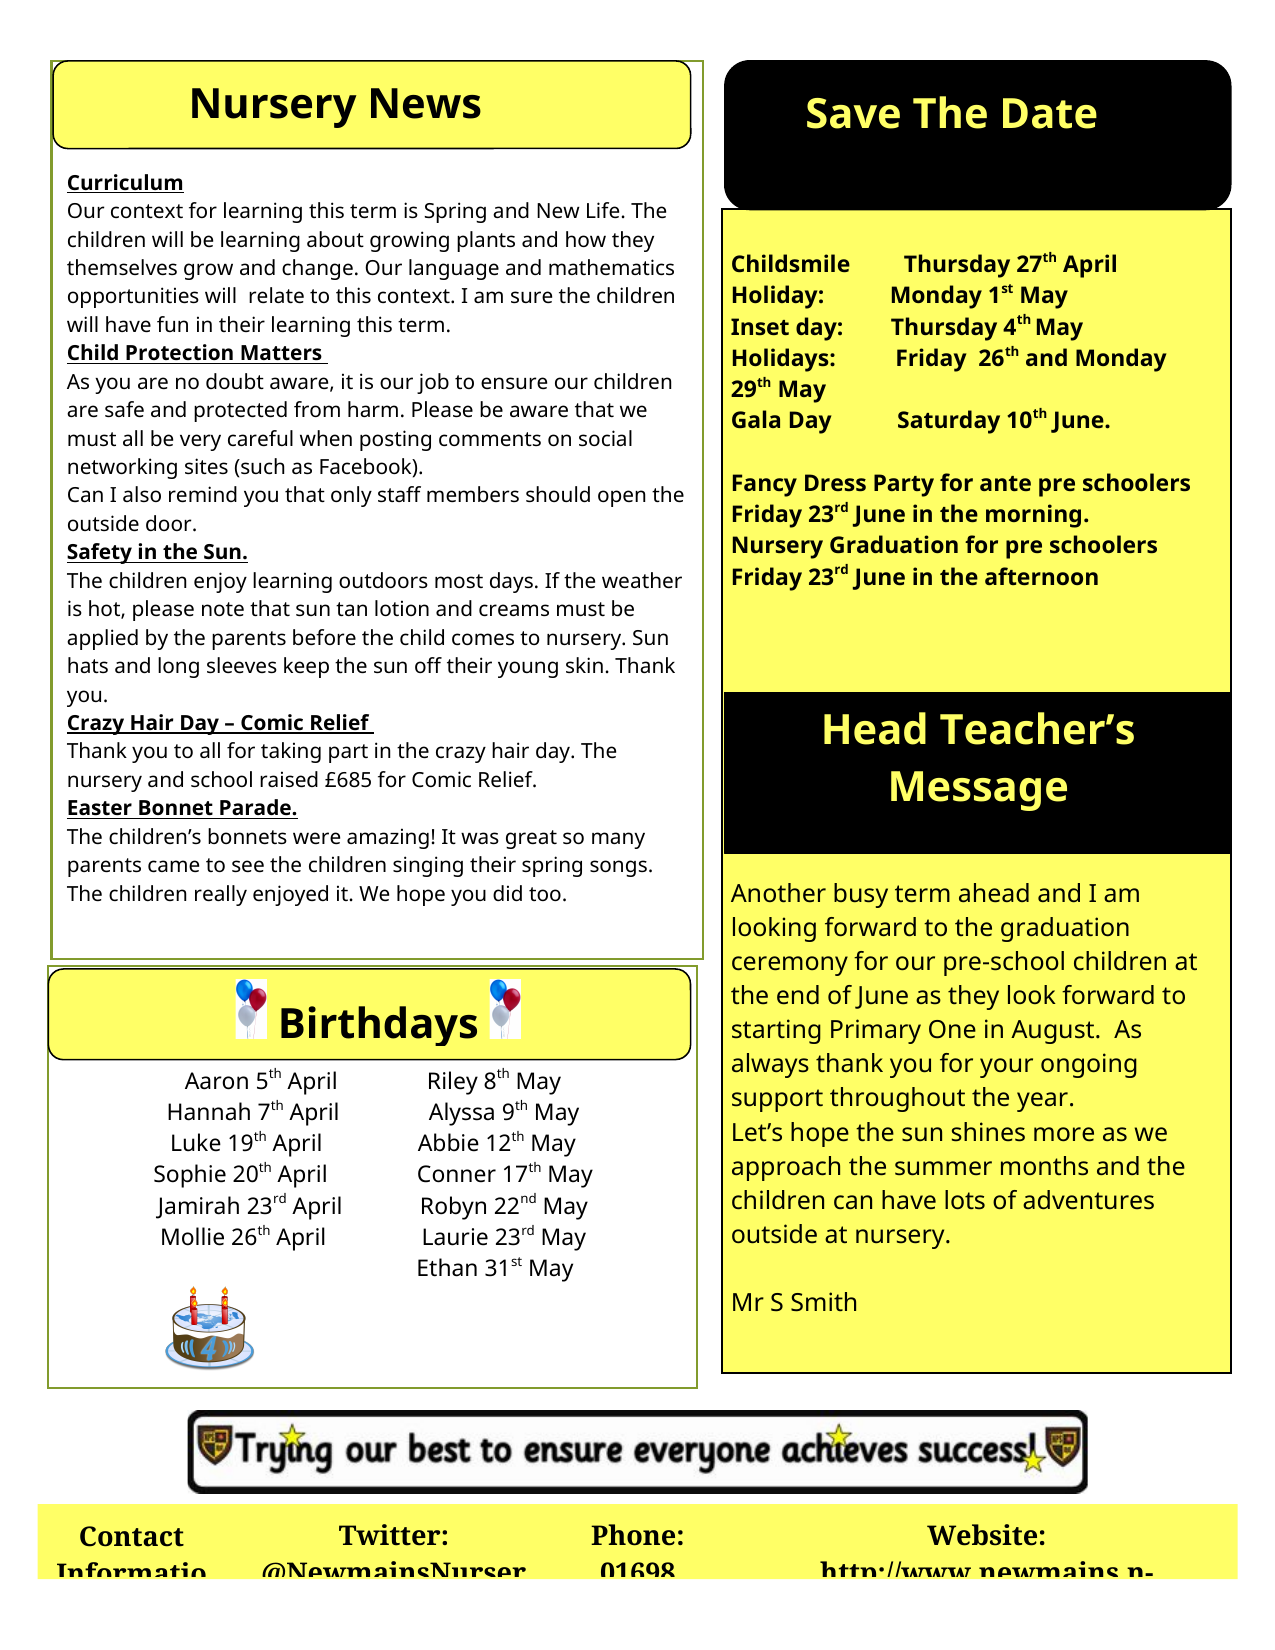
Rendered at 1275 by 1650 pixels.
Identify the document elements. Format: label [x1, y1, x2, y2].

picture [164, 1283, 256, 1372]
picture [187, 1410, 1088, 1494]
